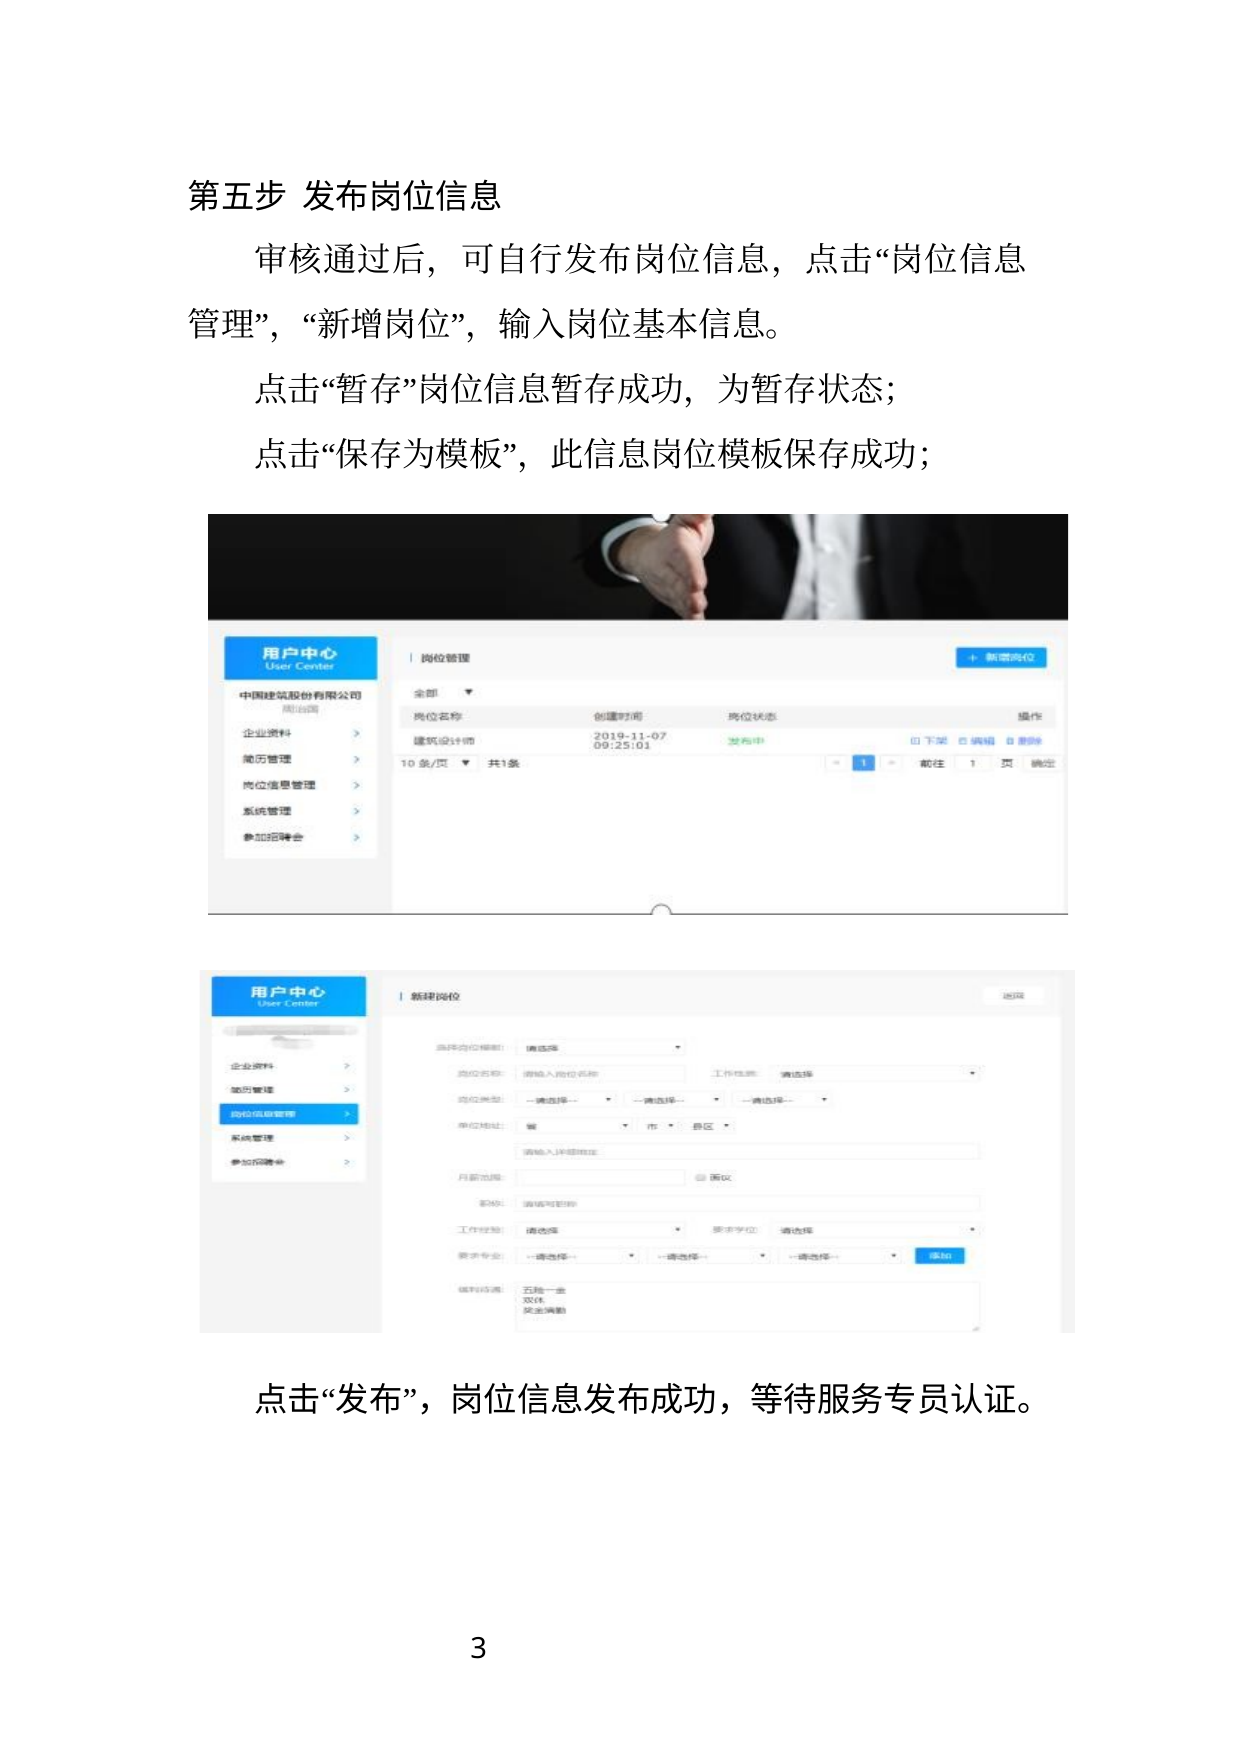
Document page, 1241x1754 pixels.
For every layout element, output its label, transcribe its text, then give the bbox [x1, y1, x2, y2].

text 第五步 发布岗位信息 [187, 162, 1053, 227]
text 点击“暂存”岗位信息暂存成功，为暂存状态； [187, 357, 1027, 422]
picture [208, 514, 1069, 915]
text 审核通过后，可自行发布岗位信息，点击“岗位信息管理”，“新增岗位”，输入岗位基本信息。 [187, 227, 1027, 357]
picture [199, 970, 1075, 1333]
text 点击“保存为模板”，此信息岗位模板保存成功； [187, 422, 1027, 487]
